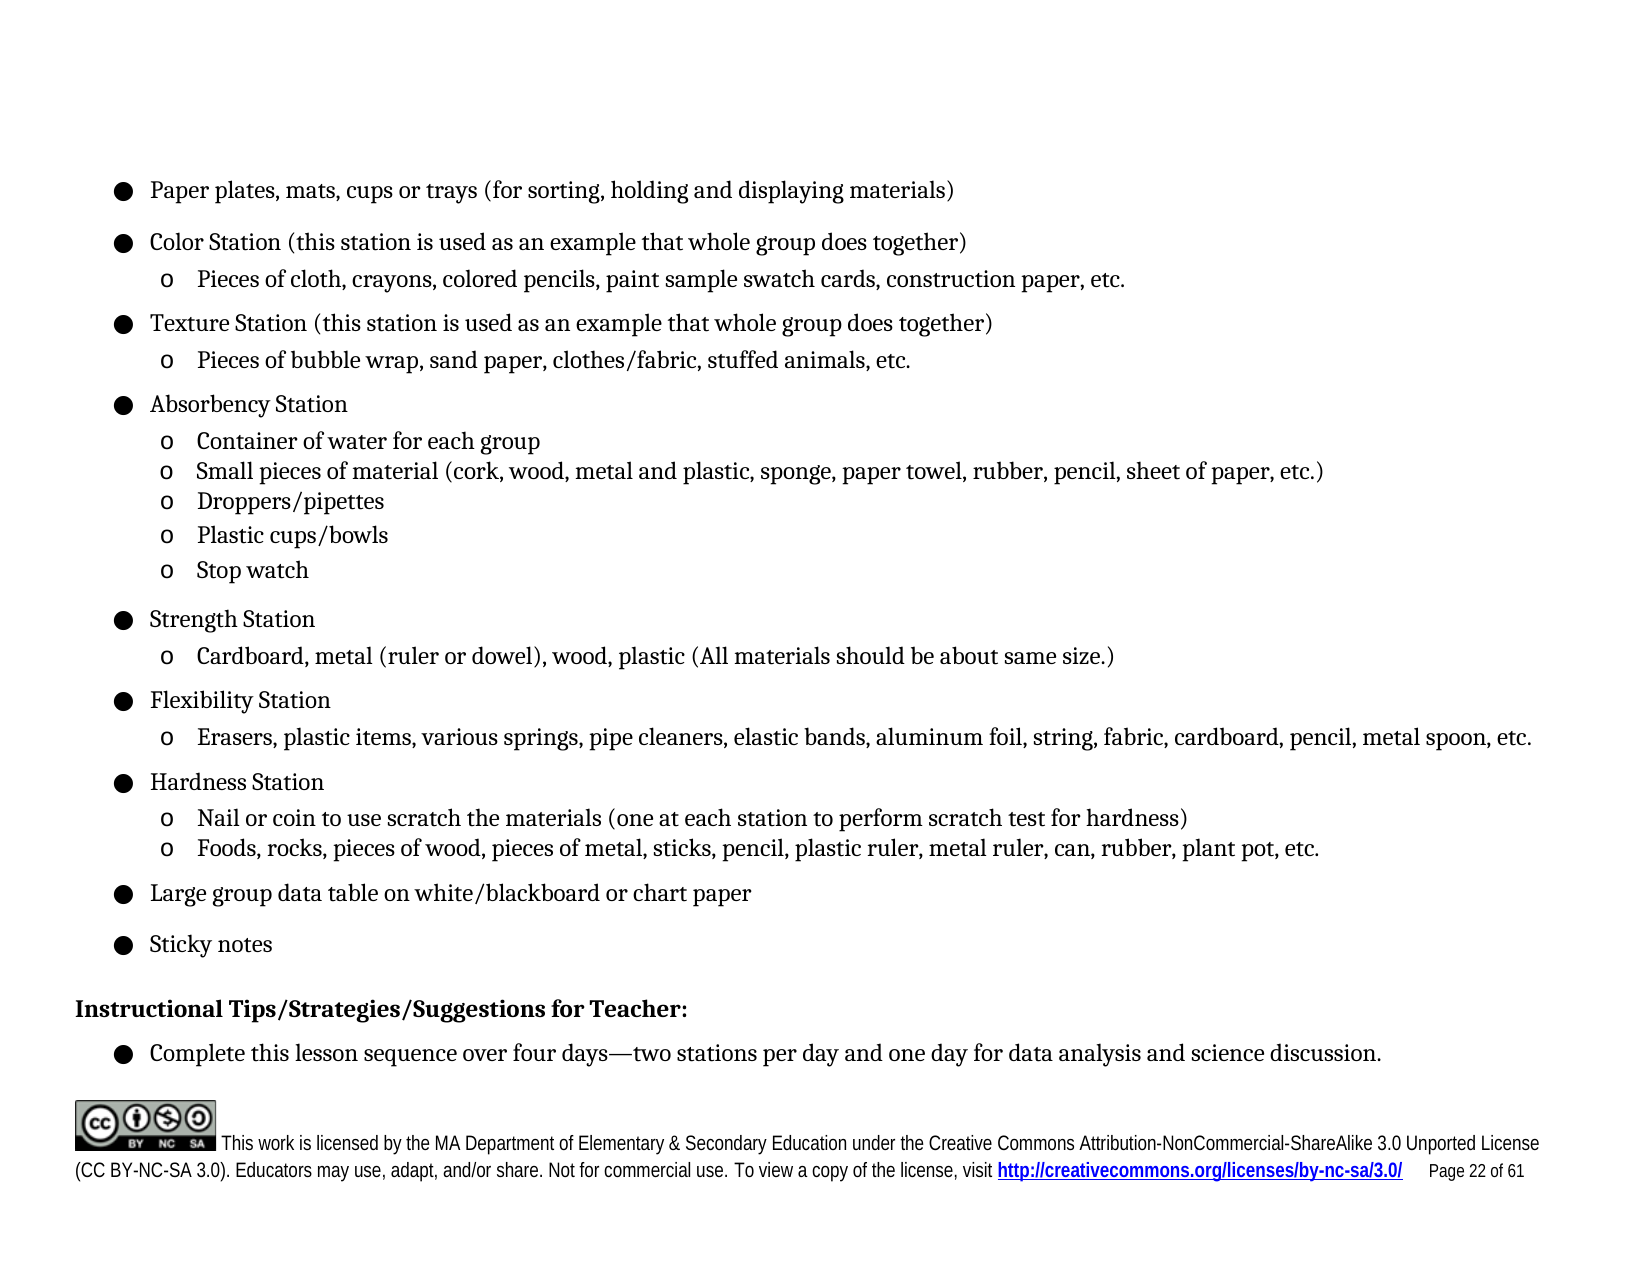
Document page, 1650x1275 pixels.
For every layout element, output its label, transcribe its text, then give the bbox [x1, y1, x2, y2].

list Large group data table on white/blackboard or chart paper [112, 864, 1575, 915]
list Color Station (this station is used as an example that whole group does together) [112, 213, 1575, 264]
list Hardness Station [112, 753, 1575, 804]
list Pieces of bubble wrap, sand paper, clothes/fabric, stuffed animals, etc. [159, 346, 1575, 376]
list Nail or coin to use scratch the materials (one at each station to perform scratch test for hardness) [159, 804, 1575, 834]
picture [75, 1100, 217, 1151]
list Small pieces of material (cork, wood, metal and plastic, sponge, paper towel, rubber, pencil, sheet of paper, etc.) [159, 457, 1575, 487]
list Droppers/pipettes [159, 487, 1575, 517]
list Erasers, plastic items, various springs, pipe cleaners, elastic bands, aluminum foil, string, fabric, cardboard, pencil, metal spoon, etc. [159, 723, 1575, 753]
list Absorbency Station [112, 376, 1575, 427]
list Texture Station (this station is used as an example that whole group does together) [112, 294, 1575, 346]
list Pieces of cloth, crayons, colored pencils, paint sample swatch cards, construction paper, etc. [159, 264, 1575, 294]
list Stop watch [159, 556, 1575, 586]
text Instructional Tips/Strategies/Suggestions for Teacher: [75, 995, 1575, 1024]
list Flexibility Station [112, 672, 1575, 723]
list Paper plates, mats, cups or trays (for sorting, holding and displaying materials) [112, 162, 1575, 213]
list Strength Station [112, 590, 1575, 642]
list Cardboard, metal (ruler or dowel), wood, plastic (All materials should be about same size.) [159, 642, 1575, 672]
list Complete this lesson sequence over four days—two stations per day and one day for data analysis and science discussion. [112, 1024, 1575, 1075]
list Container of water for each group [159, 427, 1575, 457]
list Sticky notes [112, 915, 1575, 967]
list Plastic cups/bowls [159, 521, 1575, 551]
list Foods, rocks, pieces of wood, pieces of metal, sticks, pencil, plastic ruler, metal ruler, can, rubber, plant pot, etc. [159, 834, 1575, 864]
